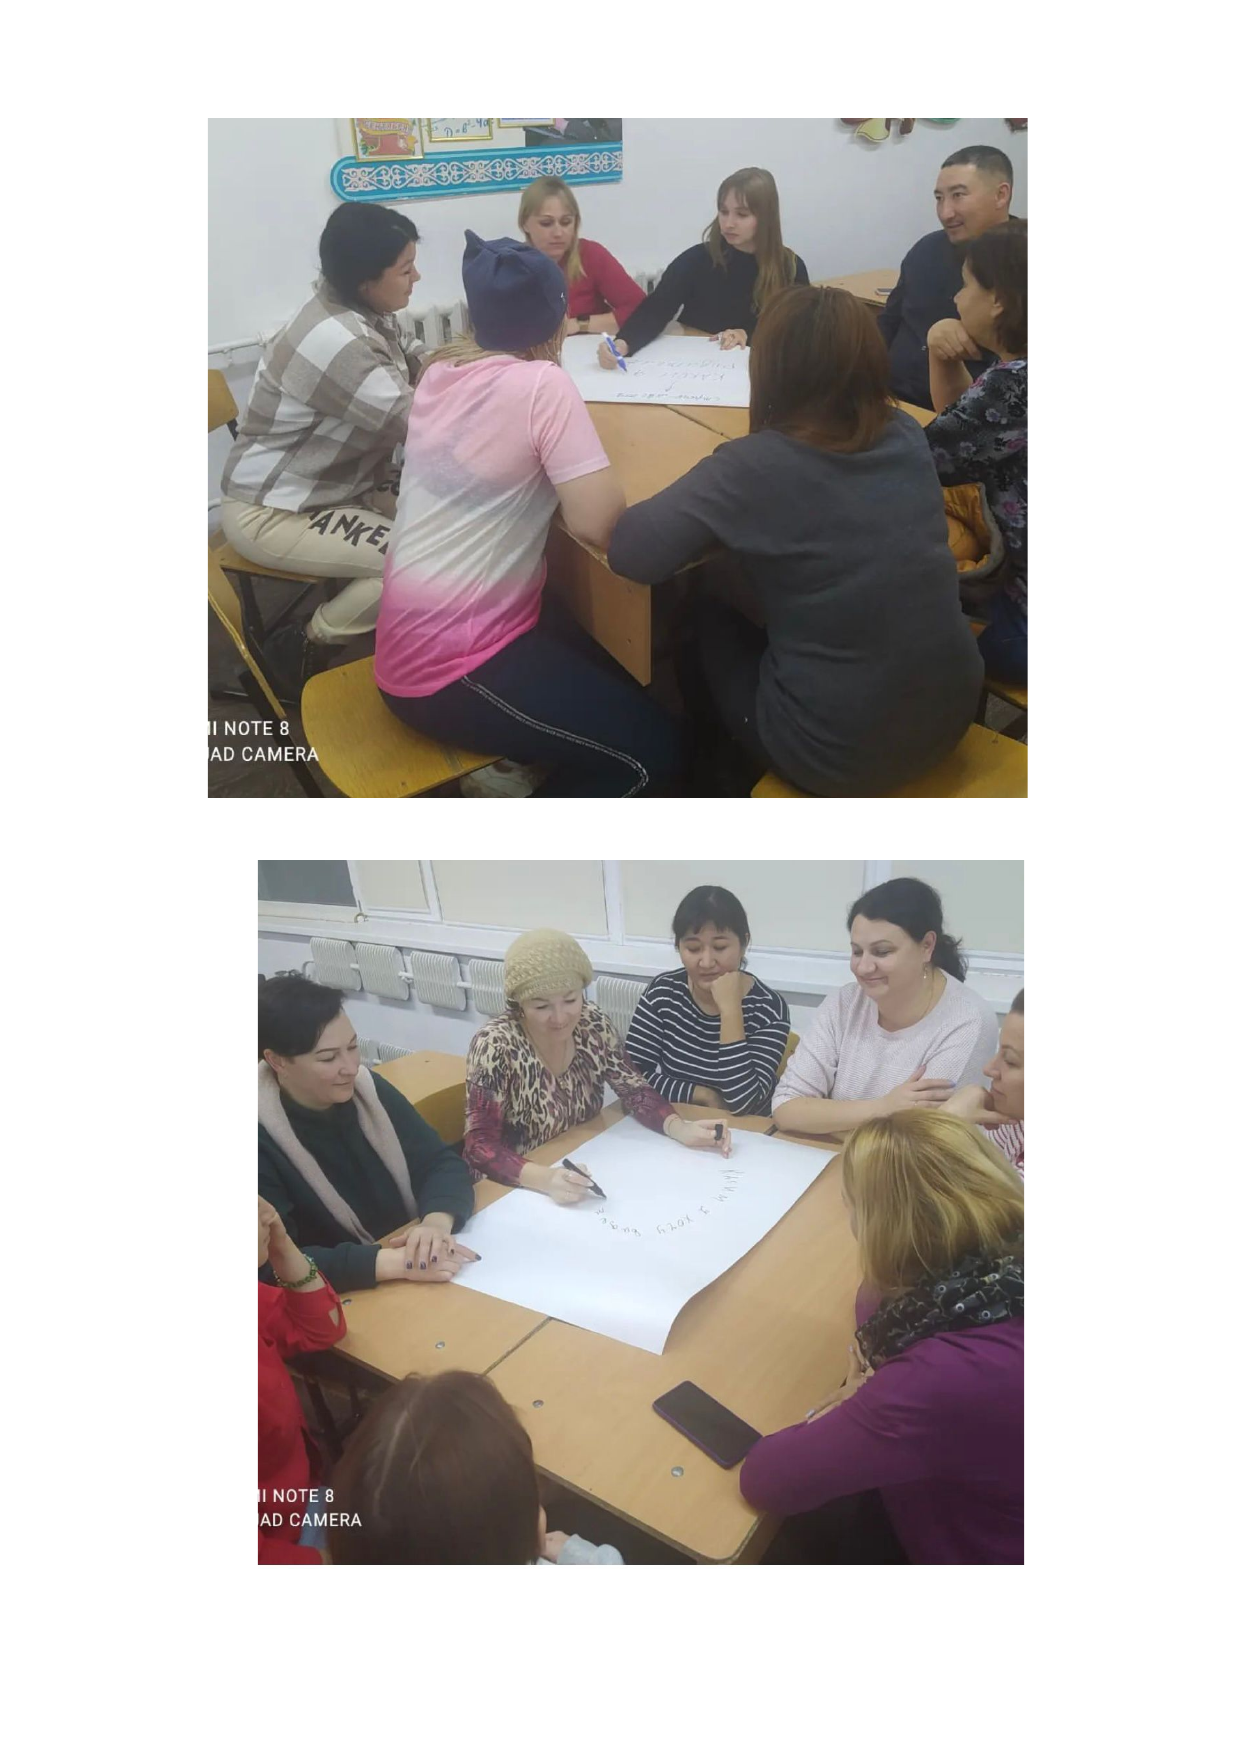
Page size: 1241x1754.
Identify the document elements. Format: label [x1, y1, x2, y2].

picture [207, 118, 1028, 798]
picture [257, 860, 1025, 1569]
